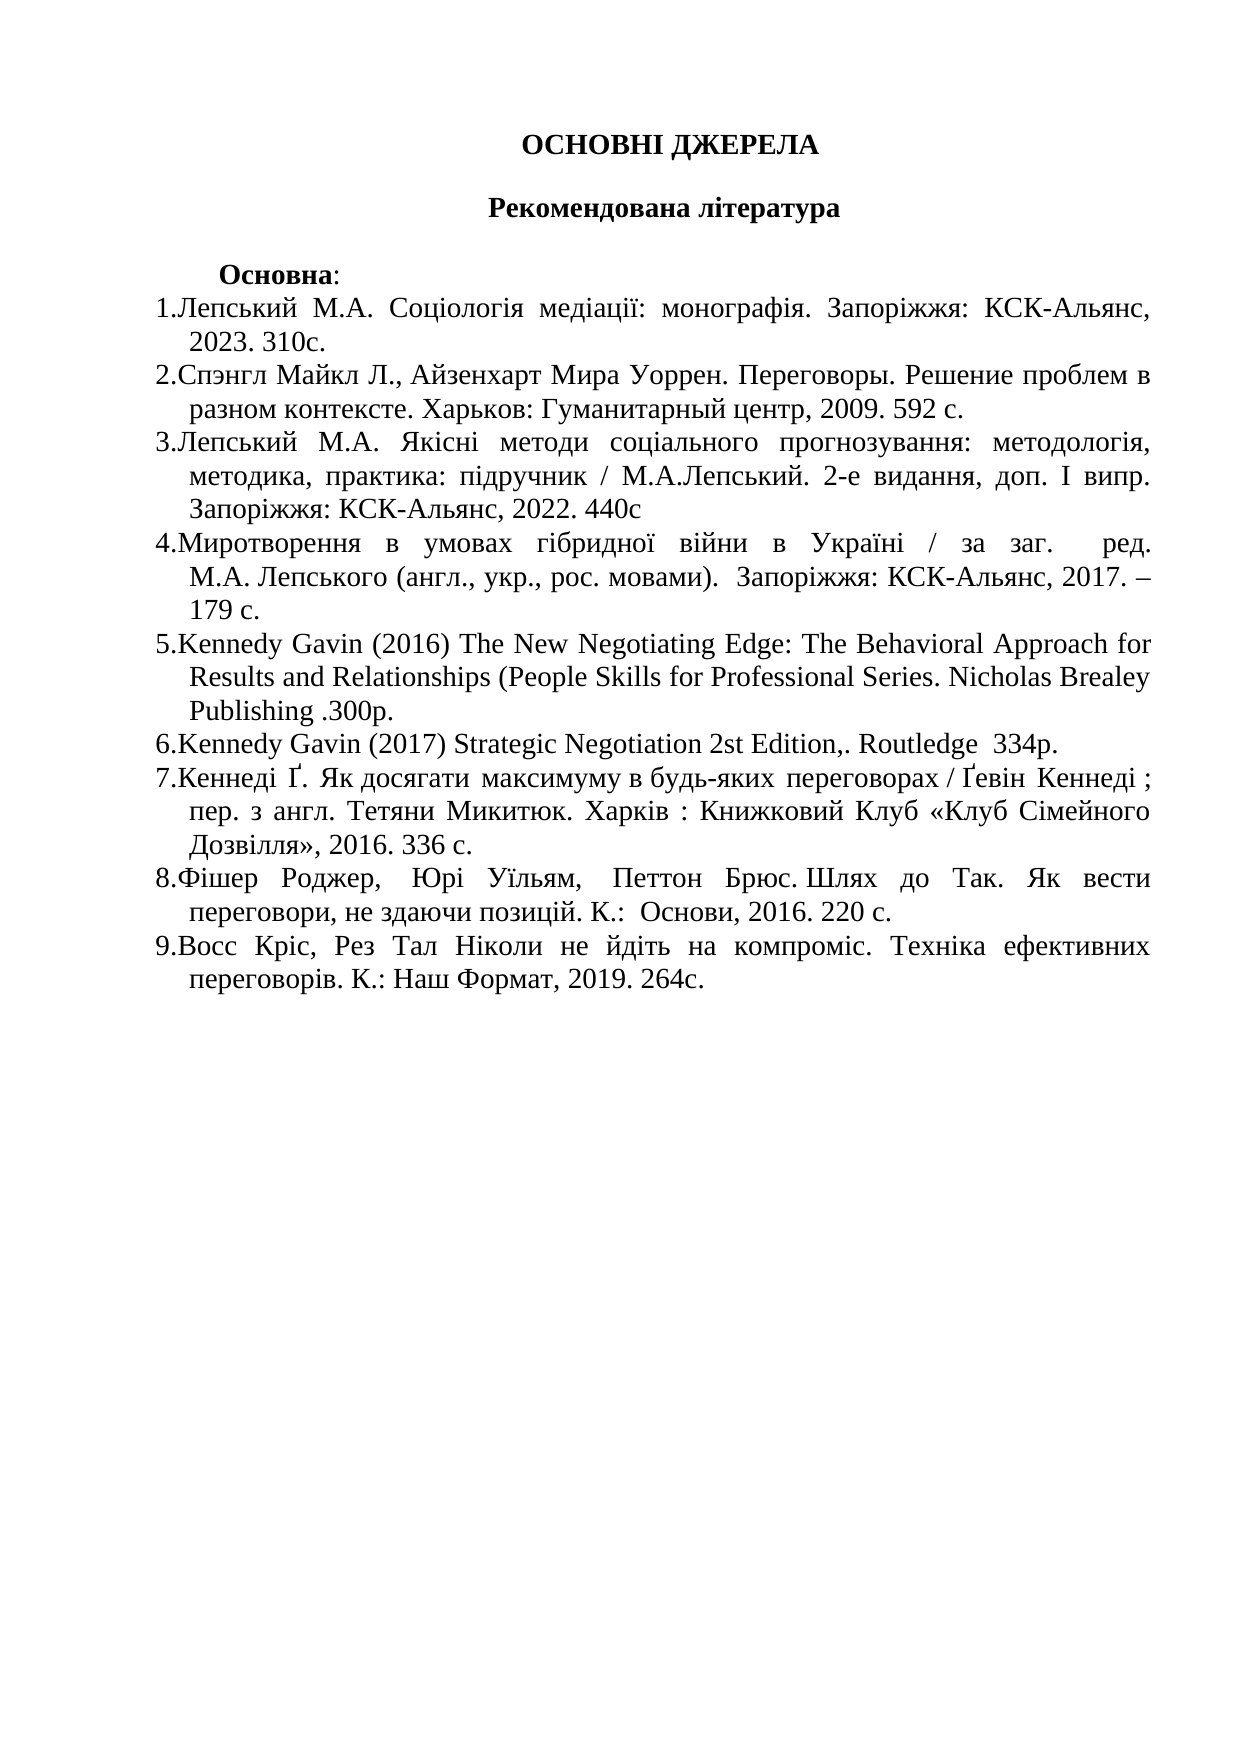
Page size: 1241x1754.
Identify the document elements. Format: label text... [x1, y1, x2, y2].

list Кеннеді Ґ. Як досягати максимуму в будь-яких переговорах / Ґевін Кеннеді ; пер. з англ. Тетяни Микитюк. Харків : Книжковий Клуб «Клуб Сімейного Дозвілля», 2016. 336 с. [155, 760, 1152, 861]
list Kennedy Gavin (2016) The New Negotiating Edge: The Behavioral Approach for Results and Relationships (People Skills for Professional Series. Nicholas Brealey Publishing .300p. [155, 626, 1152, 726]
subtitle ОСНОВНІ ДЖЕРЕЛА [189, 127, 1152, 161]
subtitle Основна: [218, 257, 1152, 290]
list Фішер Роджер, Юрі Уїльям, Петтон Брюс. Шлях до Так. Як вести переговори, не здаючи позицій. К.: Основи, 2016. 220 с. [155, 861, 1152, 928]
list Миротворення в умовах гібридної війни в Україні / за заг. ред. М.А. Лепського (англ., укр., рос. мовами). Запоріжжя: КСК-Альянс, 2017. – 179 с. [155, 525, 1152, 626]
list Восс Кріс, Рез Тал Ніколи не йдіть на компроміс. Техніка ефективних переговорів. К.: Наш Формат, 2019. 264с. [155, 928, 1152, 995]
list Лепський М.А. Якісні методи соціального прогнозування: методологія, методика, практика: підручник / М.А.Лепський. 2-е видання, доп. І випр. Запоріжжя: КСК-Альянс, 2022. 440с [155, 424, 1152, 525]
list Kennedy Gavin (2017) Strategic Negotiation 2st Edition,. Routledge 334p. [155, 726, 1152, 760]
text Рекомендована література [301, 190, 1028, 223]
list Спэнгл Майкл Л., Айзенхарт Мира Уоррен. Переговоры. Решение проблем в разном контексте. Харьков: Гуманитарный центр, 2009. 592 с. [155, 357, 1152, 424]
list Лепський М.А. Соціологія медіації: монографія. Запоріжжя: КСК-Альянс, 2023. 310с. [155, 290, 1152, 357]
